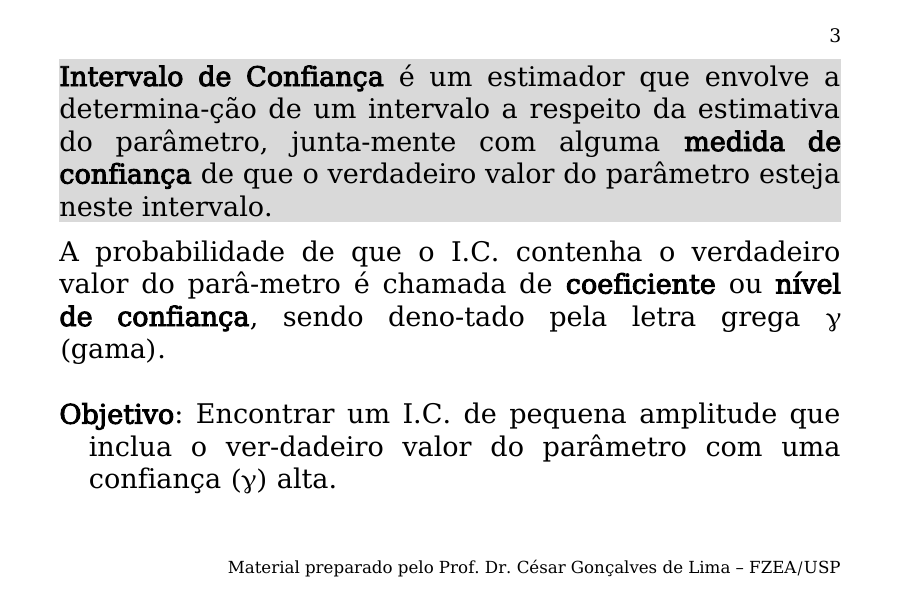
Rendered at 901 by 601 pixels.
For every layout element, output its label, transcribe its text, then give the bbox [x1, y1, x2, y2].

text A probabilidade de que o I.C. contenha o verdadeiro valor do parâ-metro é chamada de coeficiente ou nível de confiança, sendo deno-tado pela letra grega (gama). [59, 234, 841, 364]
text Objetivo: Encontrar um I.C. de pequena amplitude que inclua o ver-dadeiro valor do parâmetro com uma confiança () alta. [59, 397, 841, 495]
text Intervalo de Confiança é um estimador que envolve a determina-ção de um intervalo a respeito da estimativa do parâmetro, junta-mente com alguma medida de confiança de que o verdadeiro valor do parâmetro esteja neste intervalo. [59, 59, 841, 222]
